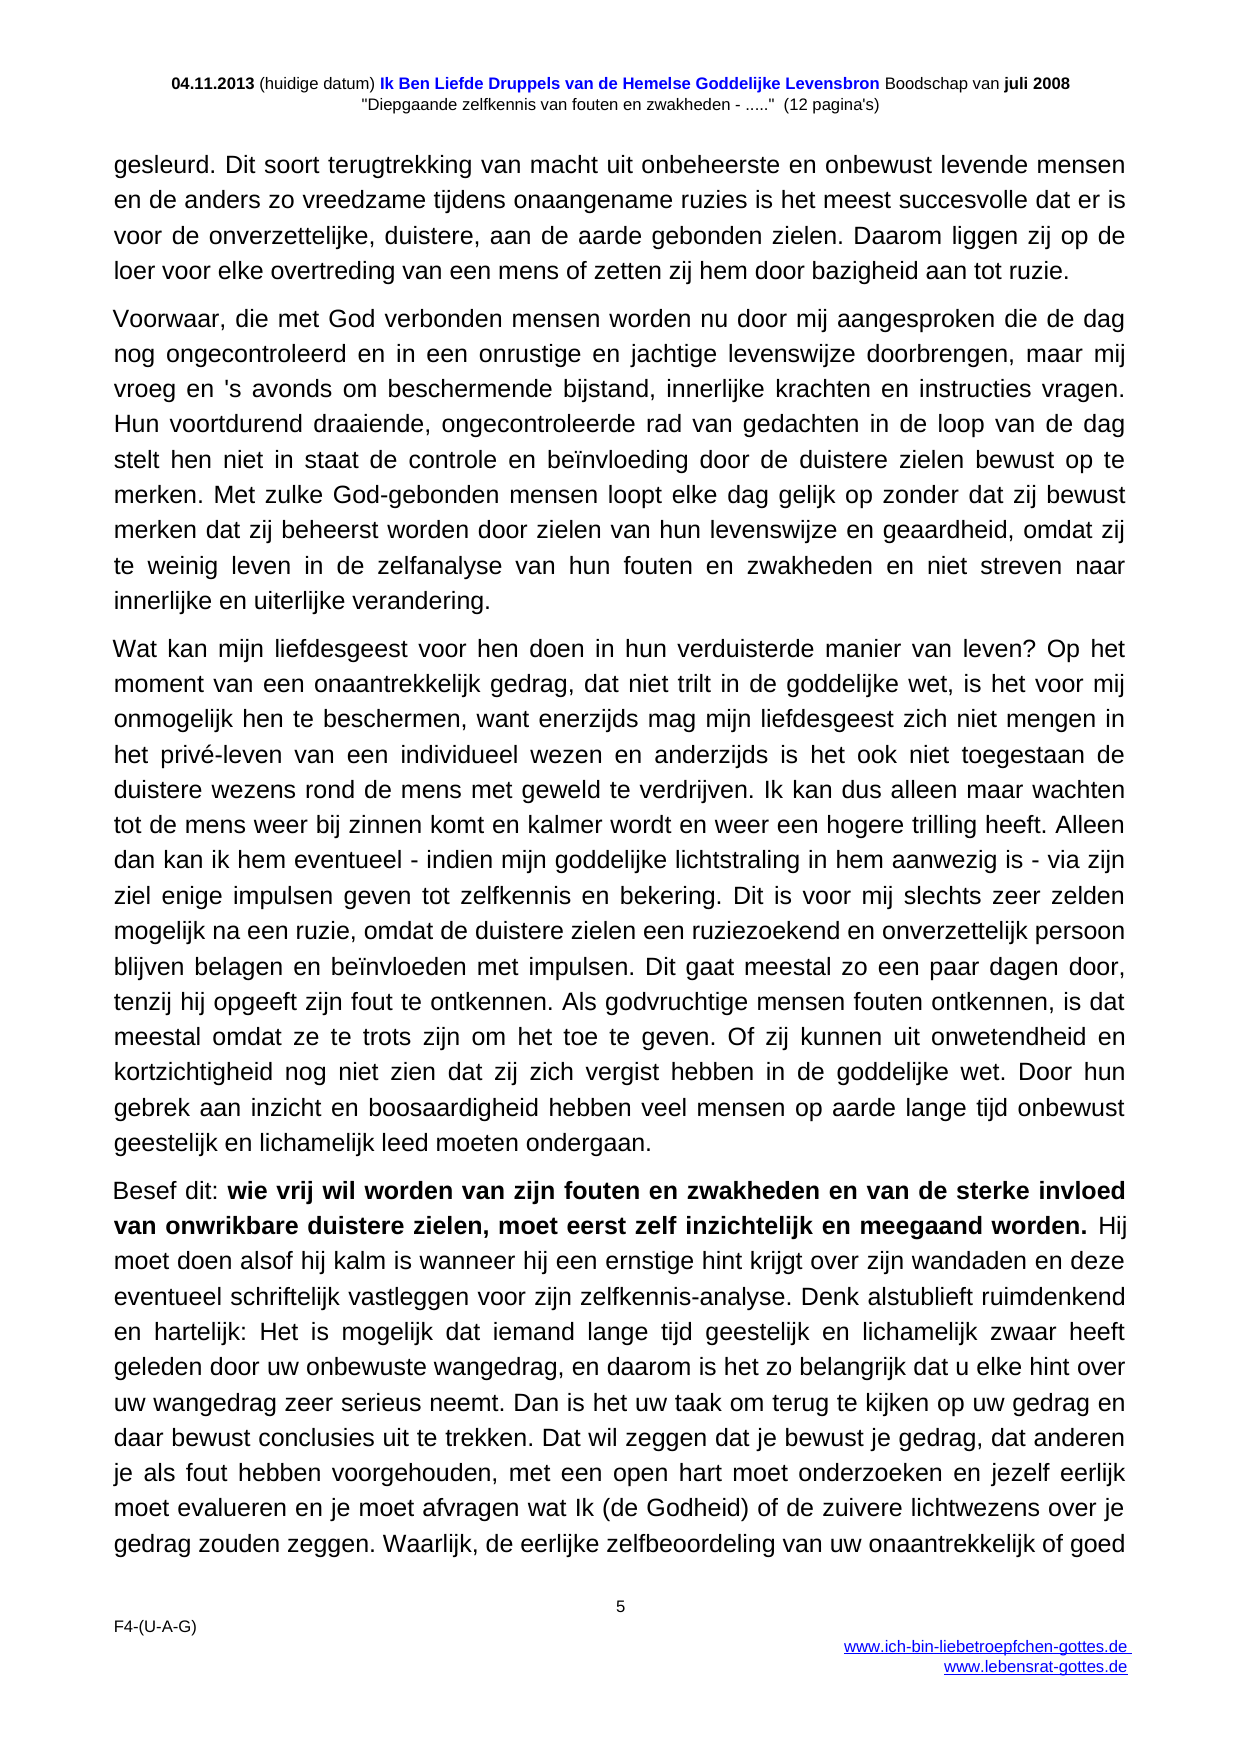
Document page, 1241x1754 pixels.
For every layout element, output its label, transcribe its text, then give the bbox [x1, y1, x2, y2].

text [112, 1176, 1127, 1557]
text Wat kan mijn liefdesgeest voor hen doen in hun verduisterde manier van leven? Op het moment van een onaantrekkelijk gedrag, dat niet trilt in de goddelijke wet, is het voor mij onmogelijk hen te beschermen, want enerzijds mag mijn liefdesgeest zich niet mengen in het privé-leven van een individueel wezen en anderzijds is het ook niet toegestaan de duistere wezens rond de mens met geweld te verdrijven. Ik kan dus alleen maar wachten tot de mens weer bij zinnen komt en kalmer wordt en weer een hogere trilling heeft. Alleen dan kan ik hem eventueel - indien mijn goddelijke lichtstraling in hem aanwezig is - via zijn ziel enige impulsen geven tot zelfkennis en bekering. Dit is voor mij slechts zeer zelden mogelijk na een ruzie, omdat de duistere zielen een ruziezoekend en onverzettelijk persoon blijven belagen en beïnvloeden met impulsen. Dit gaat meestal zo een paar dagen door, tenzij hij opgeeft zijn fout te ontkennen. Als godvruchtige mensen fouten ontkennen, is dat meestal omdat ze te trots zijn om het toe te geven. Of zij kunnen uit onwetendheid en kortzichtigheid nog niet zien dat zij zich vergist hebben in de goddelijke wet. Door hun gebrek aan inzicht en boosaardigheid hebben veel mensen op aarde lange tijd onbewust geestelijk en lichamelijk leed moeten ondergaan. [112, 634, 1127, 1157]
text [112, 150, 1127, 285]
text Voorwaar, die met God verbonden mensen worden nu door mij aangesproken die de dag nog ongecontroleerd en in een onrustige en jachtige levenswijze doorbrengen, maar mij vroeg en 's avonds om beschermende bijstand, innerlijke krachten en instructies vragen. Hun voortdurend draaiende, ongecontroleerde rad van gedachten in de loop van de dag stelt hen niet in staat de controle en beïnvloeding door de duistere zielen bewust op te merken. Met zulke God-gebonden mensen loopt elke dag gelijk op zonder dat zij bewust merken dat zij beheerst worden door zielen van hun levenswijze en geaardheid, omdat zij te weinig leven in de zelfanalyse van hun fouten en zwakheden en niet streven naar innerlijke en uiterlijke verandering. [112, 303, 1127, 615]
